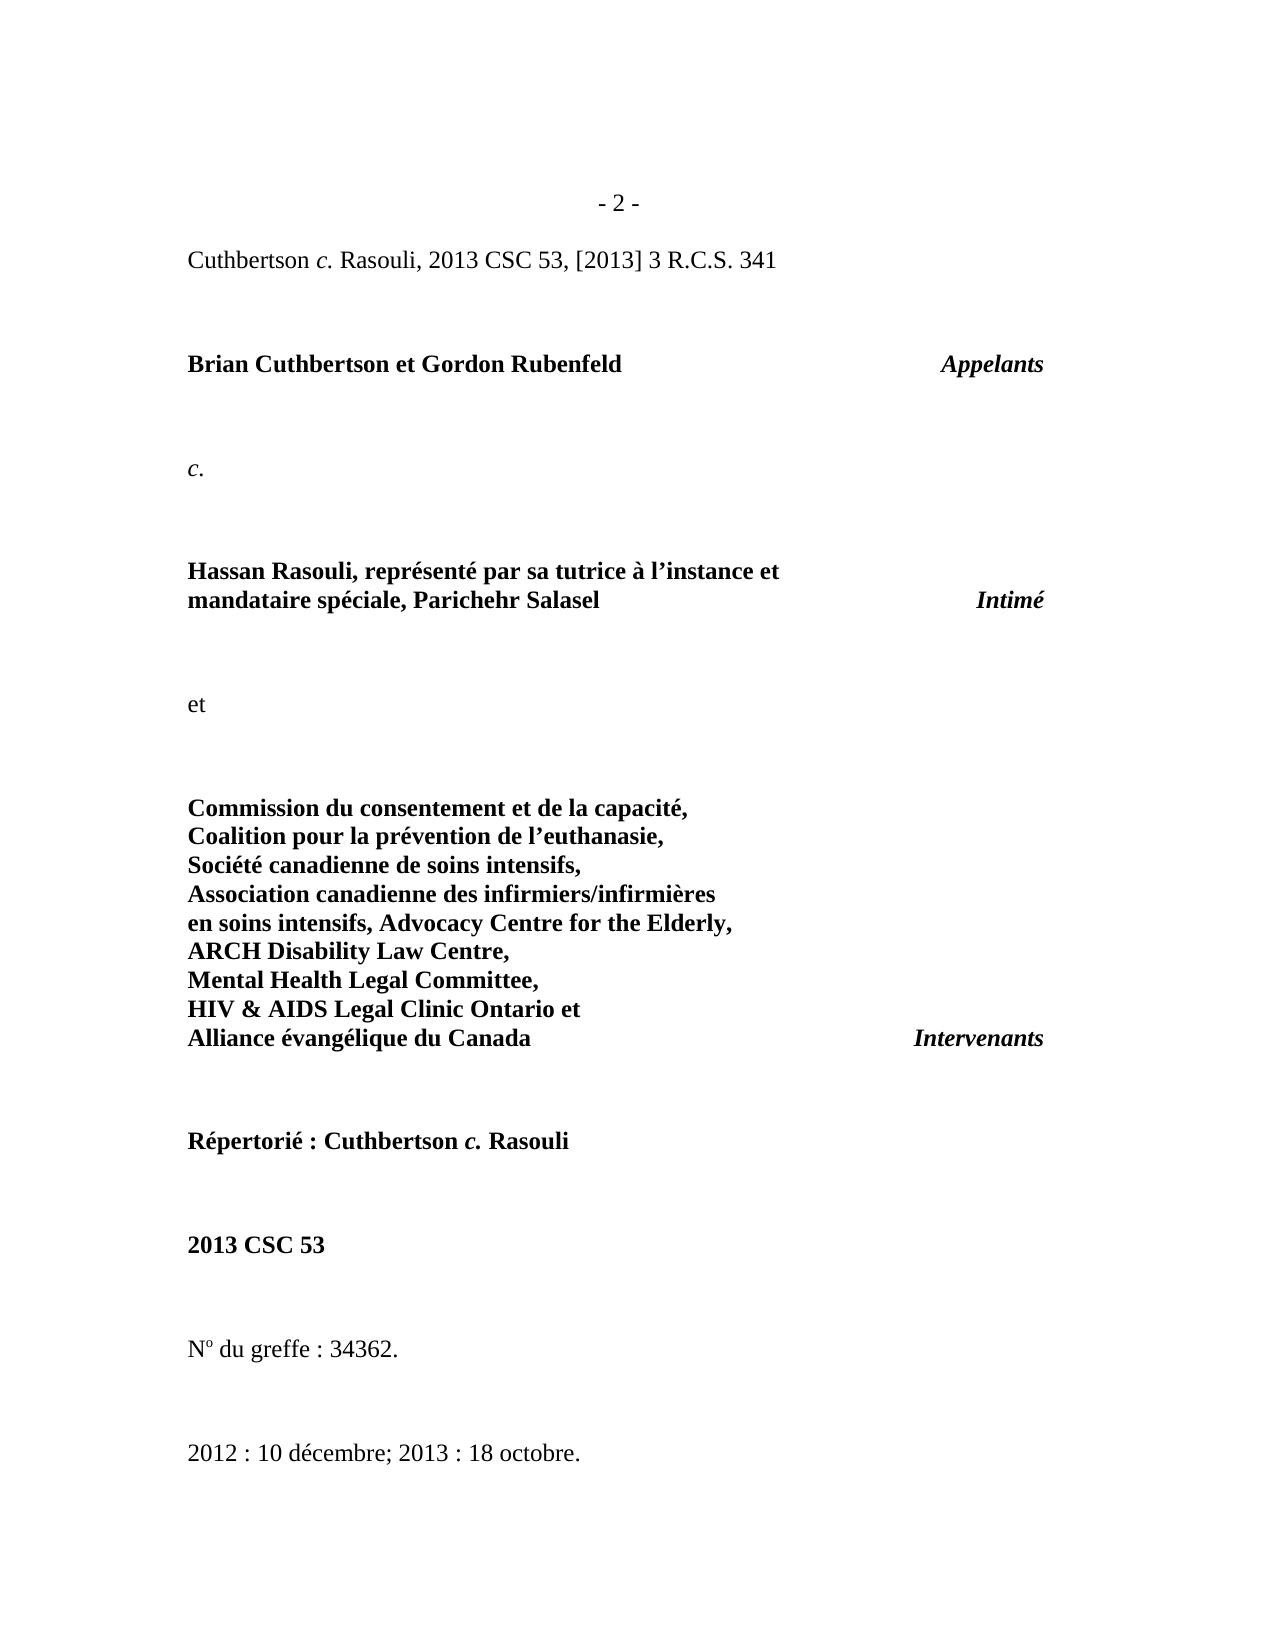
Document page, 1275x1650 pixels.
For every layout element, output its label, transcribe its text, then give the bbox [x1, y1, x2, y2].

text Hassan Rasouli, représenté par sa tutrice à l’instance et [187, 556, 1050, 585]
text en soins intensifs, Advocacy Centre for the Elderly, [187, 908, 1050, 936]
text c. [187, 453, 1050, 481]
text et [187, 689, 1050, 718]
text No du greffe : 34362. [187, 1334, 1050, 1363]
text 2012 : 10 décembre; 2013 : 18 octobre. [187, 1438, 1050, 1466]
text Commission du consentement et de la capacité, [187, 793, 1050, 821]
text HIV & AIDS Legal Clinic Ontario et [187, 994, 1050, 1023]
text ARCH Disability Law Centre, [187, 936, 1050, 965]
text Répertorié : Cuthbertson c. Rasouli [187, 1126, 1050, 1155]
text Alliance évangélique du Canada Intervenants [187, 1023, 1050, 1051]
text Coalition pour la prévention de l’euthanasie, [187, 821, 1050, 850]
text Société canadienne de soins intensifs, [187, 850, 1050, 879]
text 2013 CSC 53 [187, 1230, 1050, 1259]
text Association canadienne des infirmiers/infirmières [187, 879, 1050, 908]
text mandataire spéciale, Parichehr Salasel Intimé [187, 585, 1050, 614]
text Brian Cuthbertson et Gordon Rubenfeld Appelants [187, 349, 1050, 378]
text Mental Health Legal Committee, [187, 965, 1050, 994]
text Cuthbertson c. Rasouli, 2013 CSC 53, [2013] 3 R.C.S. 341 [187, 245, 1050, 274]
